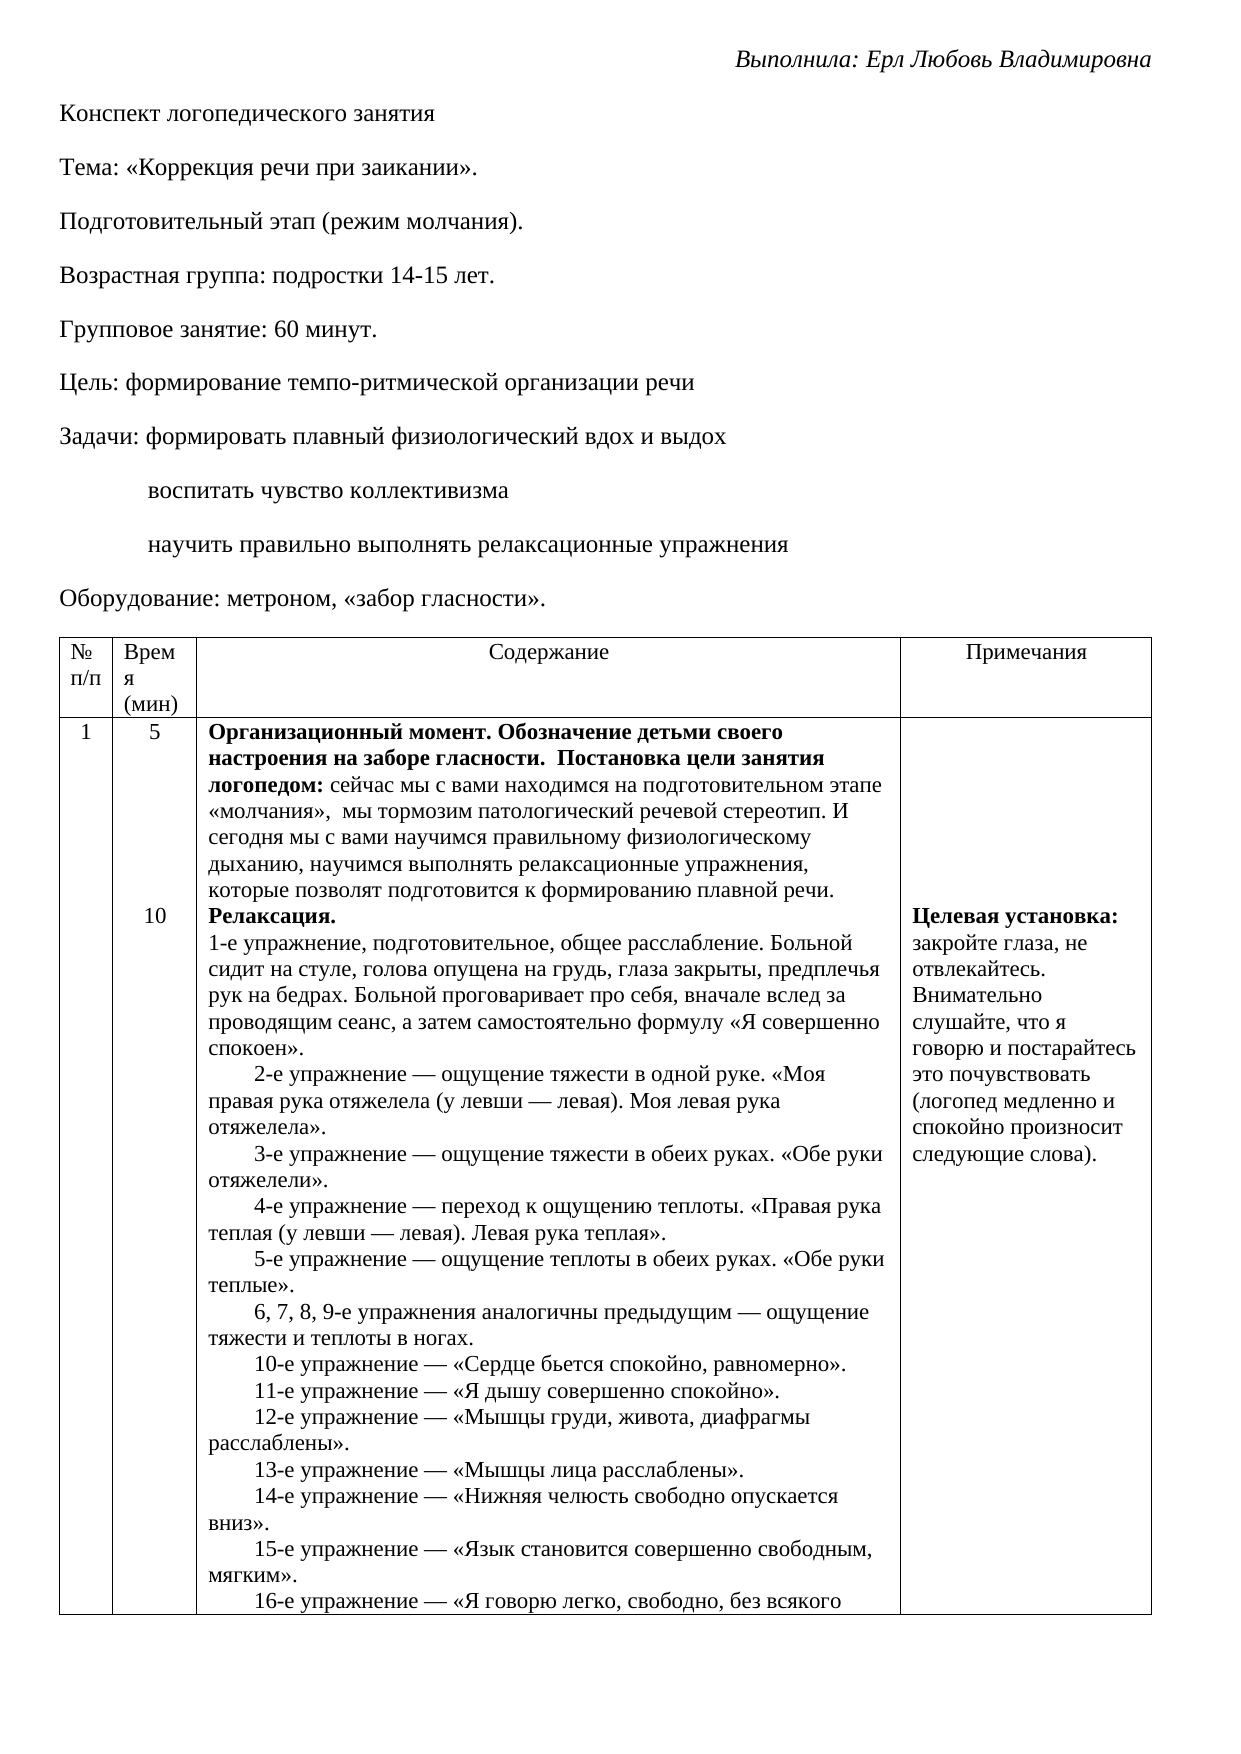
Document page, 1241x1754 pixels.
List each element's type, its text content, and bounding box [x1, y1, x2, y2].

table_header Время (мин) [113, 638, 196, 717]
text Конспект логопедического занятия [59, 98, 1152, 127]
text воспитать чувство коллективизма [148, 475, 1152, 504]
table_header Примечания [901, 638, 1151, 717]
text Групповое занятие: 60 минут. [59, 314, 1152, 342]
table_header № п/п [60, 638, 112, 717]
text научить правильно выполнять релаксационные упражнения [148, 529, 1152, 558]
text Выполнила: Ерл Любовь Владимировна [59, 44, 1152, 73]
text Задачи: формировать плавный физиологический вдох и выдох [59, 421, 1152, 450]
text Оборудование: метроном, «забор гласности». [59, 583, 1152, 612]
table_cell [901, 718, 1151, 1614]
table_cell 5 10 [113, 718, 196, 1614]
text Подготовительный этап (режим молчания). [59, 206, 1152, 235]
table_header Содержание [197, 638, 900, 717]
text Тема: «Коррекция речи при заикании». [59, 152, 1152, 181]
text Возрастная группа: подростки 14-15 лет. [59, 260, 1152, 288]
table_cell 1 [60, 718, 112, 1614]
text Цель: формирование темпо-ритмической организации речи [59, 367, 1152, 396]
